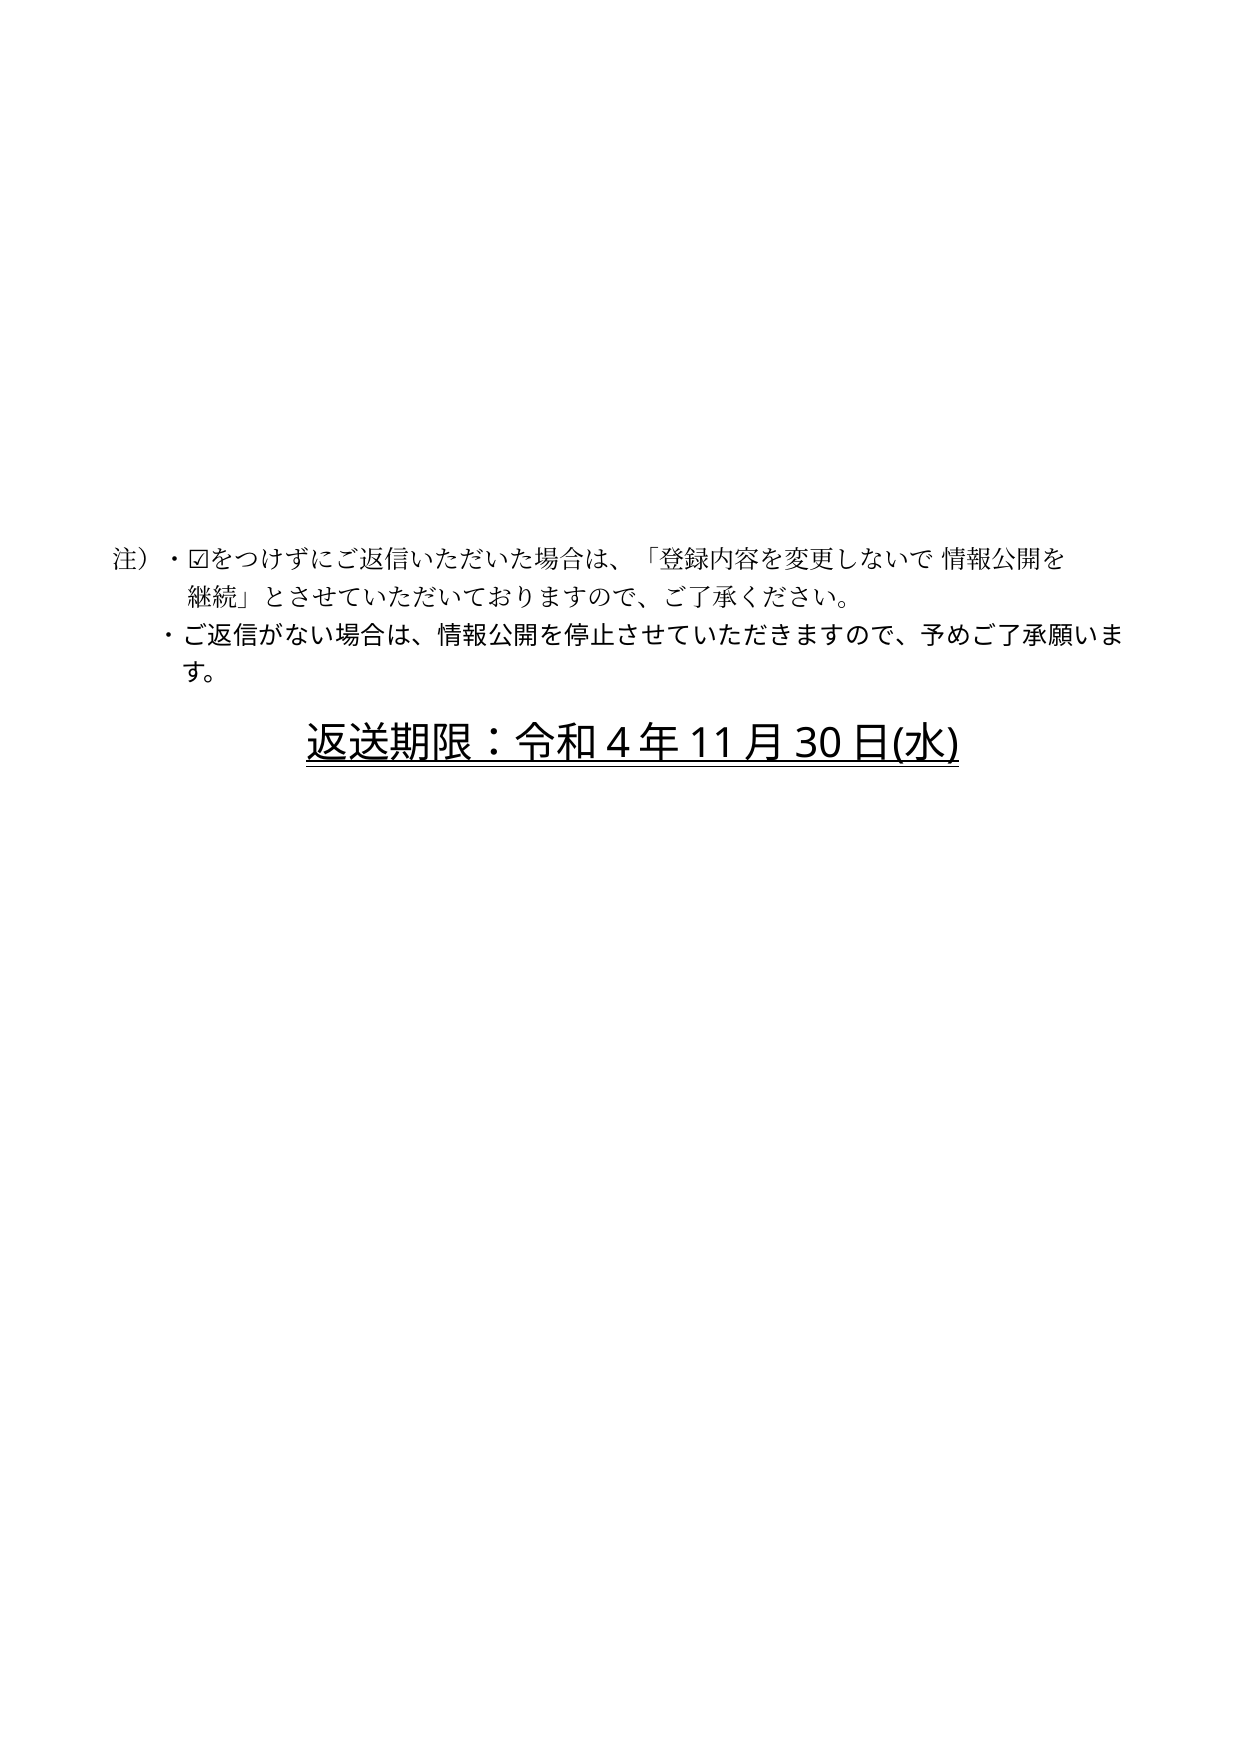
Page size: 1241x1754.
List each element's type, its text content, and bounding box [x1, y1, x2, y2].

text 継続」とさせていただいておりますので、ご了承ください。 [112, 577, 1128, 614]
text ・ご返信がない場合は、情報公開を停止させていただきますので、予めご了承願います。 [156, 614, 1128, 689]
text 注）・☑をつけずにご返信いただいた場合は、「登録内容を変更しないで 情報公開を [112, 539, 1128, 577]
